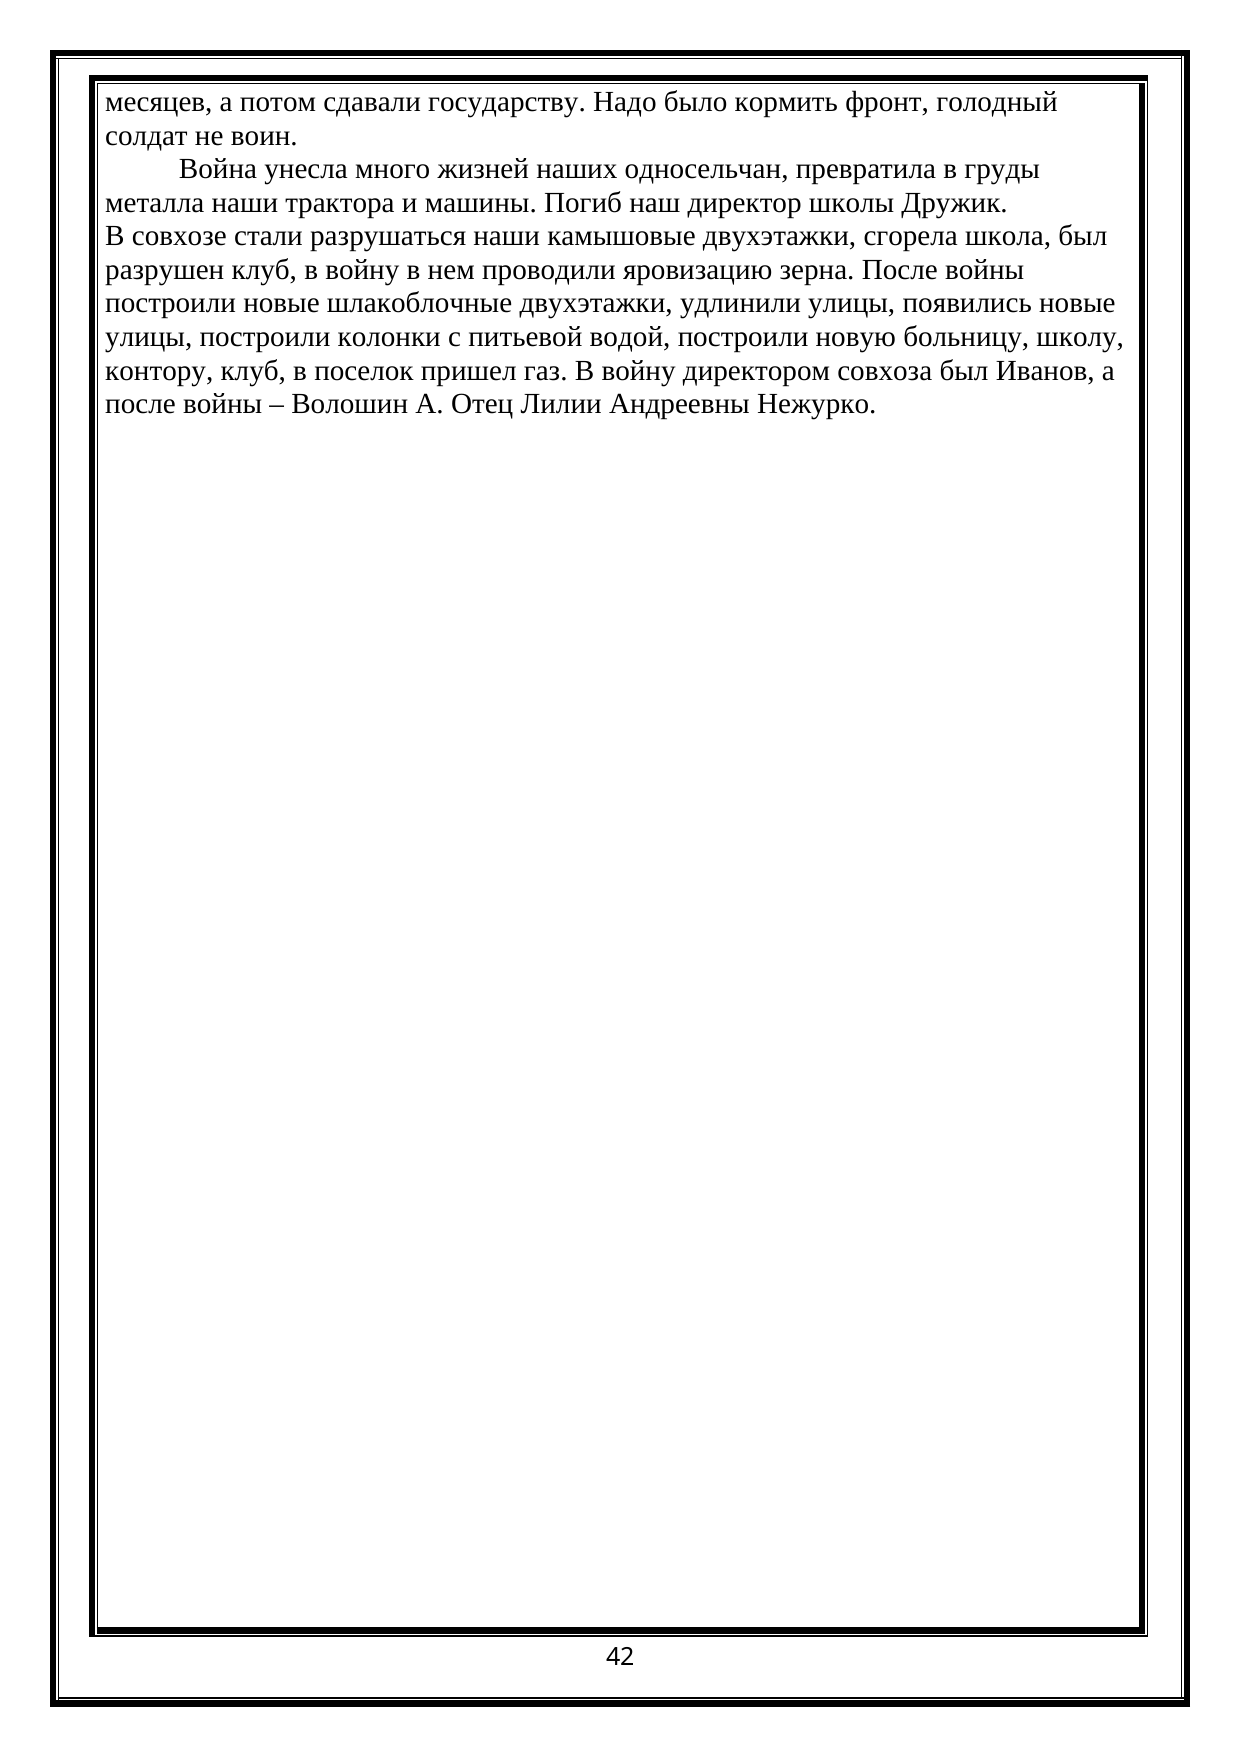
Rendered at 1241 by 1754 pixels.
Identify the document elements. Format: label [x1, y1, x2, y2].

table_cell [98, 84, 1139, 1627]
